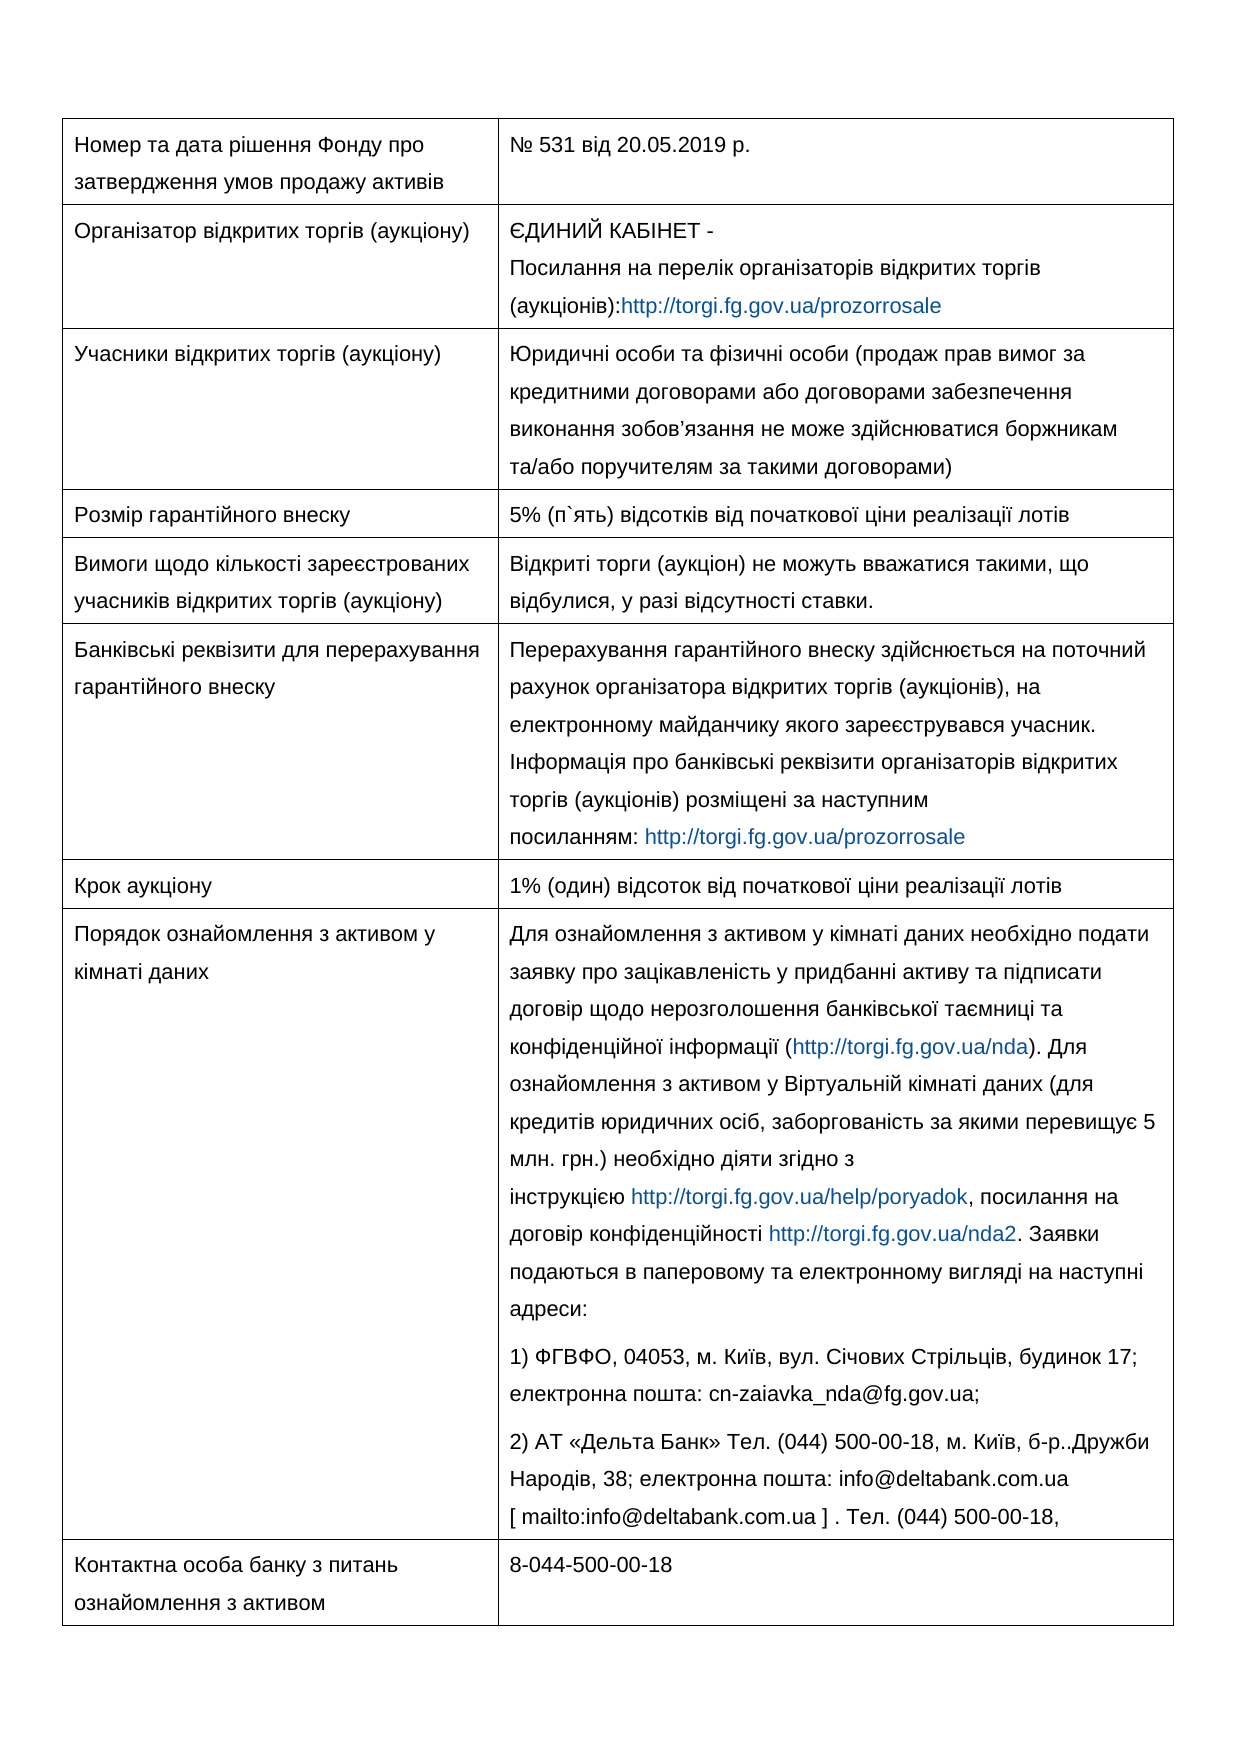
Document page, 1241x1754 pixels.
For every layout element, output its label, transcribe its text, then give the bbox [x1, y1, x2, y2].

table_cell Крок аукціону [63, 860, 498, 908]
table_cell Юридичні особи та фізичні особи (продаж прав вимог за кредитними договорами або договорами забезпечення виконання зобов’язання не може здійснюватися боржникам та/або поручителям за такими договорами) [499, 329, 1173, 489]
table_cell Організатор відкритих торгів (аукціону) [63, 205, 498, 328]
table_cell Перерахування гарантійного внеску здійснюється на поточний рахунок організатора відкритих торгів (аукціонів), на електронному майданчику якого зареєструвався учасник. Інформація про банківські реквізити організаторів відкритих торгів (аукціонів) розміщені за наступним посиланням: http://torgi.fg.gov.ua/prozorrosale [499, 624, 1173, 859]
table_cell 5% (п`ять) відсотків від початкової ціни реалізації лотів [499, 490, 1173, 537]
table_cell Відкриті торги (аукціон) не можуть вважатися такими, що відбулися, у разі відсутності ставки. [499, 538, 1173, 623]
table_cell Банківські реквізити для перерахування гарантійного внеску [63, 624, 498, 859]
table_header № 531 від 20.05.2019 р. [499, 119, 1173, 204]
table_cell Вимоги щодо кількості зареєстрованих учасників відкритих торгів (аукціону) [63, 538, 498, 623]
table_header Номер та дата рішення Фонду про затвердження умов продажу активів [63, 119, 498, 204]
table_cell Для ознайомлення з активом у кімнаті даних необхідно подати заявку про зацікавленість у придбанні активу та підписати договір щодо нерозголошення банківської таємниці та конфіденційної інформації (http://torgi.fg.gov.ua/nda). Для ознайомлення з активом у Віртуальній кімнаті даних (для кредитів юридичних осіб, заборгованість за якими перевищує 5 млн. грн.) необхідно діяти згідно з інструкцією http://torgi.fg.gov.ua/help/poryadok, посилання на договір конфіденційності http://torgi.fg.gov.ua/nda2. Заявки подаються в паперовому та електронному вигляді на наступні адреси: 1) ФГВФО, 04053, м. Київ, вул. Січових Стрільців, будинок 17; електронна пошта: cn-zaiavka_nda@fg.gov.ua; 2) АТ «Дельта Банк» Тел. (044) 500-00-18, м. Київ, б-р..Дружби Народів, 38; електронна пошта: info@deltabank.com.ua [ mailto:info@deltabank.com.ua ] . Тел. (044) 500-00-18, [499, 909, 1173, 1539]
table_cell 8-044-500-00-18 [499, 1540, 1173, 1625]
table_cell Розмір гарантійного внеску [63, 490, 498, 537]
table_cell ЄДИНИЙ КАБІНЕТ - Посилання на перелік організаторів відкритих торгів (аукціонів):http://torgi.fg.gov.ua/prozorrosale [499, 205, 1173, 328]
table_cell Порядок ознайомлення з активом у кімнаті даних [63, 909, 498, 1539]
table_cell Контактна особа банку з питань ознайомлення з активом [63, 1540, 498, 1625]
table_cell 1% (один) відсоток від початкової ціни реалізації лотів [499, 860, 1173, 908]
table_cell Учасники відкритих торгів (аукціону) [63, 329, 498, 489]
